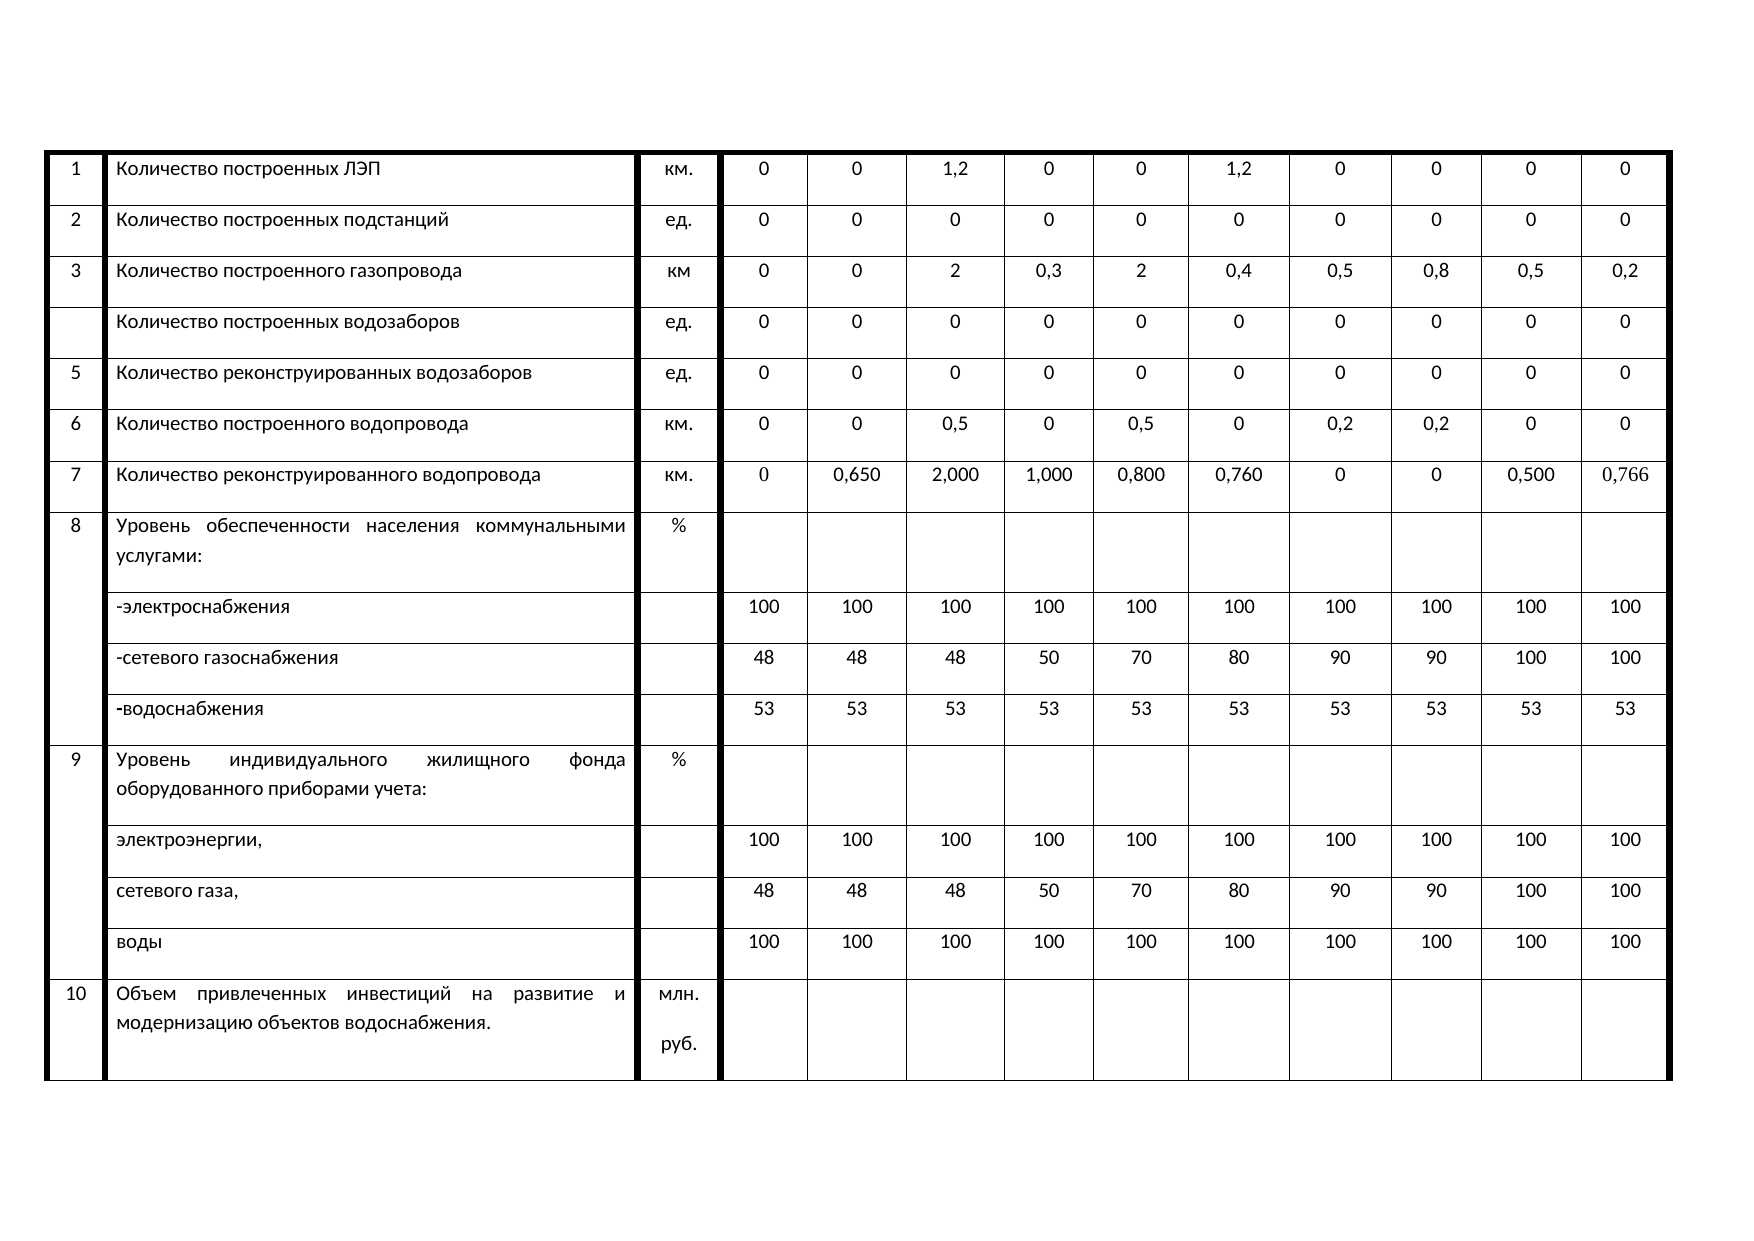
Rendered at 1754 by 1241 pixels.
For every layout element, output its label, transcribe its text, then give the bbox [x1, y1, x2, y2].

table_cell ед. [641, 206, 717, 256]
table_cell 100 [907, 929, 1004, 979]
table_cell 100 [1392, 593, 1481, 643]
table_cell [1392, 746, 1481, 825]
table_cell 0 [1005, 308, 1093, 358]
table_cell [907, 513, 1004, 592]
table_cell 100 [1392, 929, 1481, 979]
table_cell [1482, 746, 1581, 825]
table_cell 0 [1189, 308, 1289, 358]
table_cell [641, 878, 717, 927]
table_cell 2 [907, 257, 1004, 307]
table_cell 0 [1094, 155, 1188, 205]
table_cell 100 [1290, 929, 1391, 979]
table_cell -водоснабжения [108, 695, 634, 745]
table_cell Количество построенных водозаборов [108, 308, 634, 358]
table_cell 100 [808, 826, 906, 876]
table_cell 0 [1005, 206, 1093, 256]
table_cell 0 [1392, 462, 1481, 512]
table_cell 100 [1482, 826, 1581, 876]
table_cell [641, 593, 717, 643]
table_cell % [641, 513, 717, 592]
table_cell 100 [808, 929, 906, 979]
table_cell 48 [907, 644, 1004, 694]
table_cell 0 [724, 308, 807, 358]
table_cell 100 [907, 826, 1004, 876]
table_cell 100 [1482, 878, 1581, 927]
table_cell Количество реконструированных водозаборов [108, 359, 634, 409]
table_cell 53 [1290, 695, 1391, 745]
table_cell 53 [1094, 695, 1188, 745]
table_cell [808, 513, 906, 592]
table_cell [1582, 980, 1666, 1080]
table_cell 7 [50, 462, 102, 512]
table_cell 0 [1392, 308, 1481, 358]
table_cell 0,766 [1582, 462, 1666, 512]
table_cell 53 [1582, 695, 1666, 745]
table_cell 0 [1482, 410, 1581, 461]
table_cell -электроснабжения [108, 593, 634, 643]
table_cell 100 [1094, 593, 1188, 643]
table_cell 100 [724, 593, 807, 643]
table_cell 100 [1005, 929, 1093, 979]
table_cell 1 [50, 155, 102, 205]
table_cell 100 [1582, 878, 1666, 927]
table_cell км. [641, 155, 717, 205]
table_cell [1582, 513, 1666, 592]
table_cell 0 [1094, 308, 1188, 358]
table_cell км. [641, 462, 717, 512]
table_cell 100 [1582, 593, 1666, 643]
table_cell 48 [808, 644, 906, 694]
table_cell 1,2 [1189, 155, 1289, 205]
table_cell 0,8 [1392, 257, 1481, 307]
table_cell 0 [1290, 359, 1391, 409]
table_cell 0 [724, 155, 807, 205]
table_cell км. [641, 410, 717, 461]
table_cell 100 [1005, 826, 1093, 876]
table_cell 0,5 [907, 410, 1004, 461]
table_cell 100 [724, 929, 807, 979]
table_cell 80 [1189, 878, 1289, 927]
table_cell 10 [50, 980, 102, 1080]
table_cell 8 [50, 513, 102, 745]
table_cell 0 [1582, 359, 1666, 409]
table_cell 9 [50, 746, 102, 979]
table_cell Количество построенного газопровода [108, 257, 634, 307]
table_cell [1482, 513, 1581, 592]
table_cell 0 [1482, 308, 1581, 358]
table_cell 0 [1189, 410, 1289, 461]
table_cell 90 [1392, 878, 1481, 927]
table_cell 48 [724, 644, 807, 694]
table_cell [1392, 980, 1481, 1080]
table_cell 0 [907, 308, 1004, 358]
table_cell Количество построенных подстанций [108, 206, 634, 256]
table_cell [1290, 513, 1391, 592]
table_cell 100 [1189, 929, 1289, 979]
table_cell [1392, 513, 1481, 592]
table_cell 0 [1290, 155, 1391, 205]
table_cell 100 [1482, 644, 1581, 694]
table_cell 0 [1005, 410, 1093, 461]
table_cell -сетевого газоснабжения [108, 644, 634, 694]
table_cell 5 [50, 359, 102, 409]
table_cell 100 [1392, 826, 1481, 876]
table_cell 0 [724, 359, 807, 409]
table_cell 0 [1290, 206, 1391, 256]
table_cell 70 [1094, 878, 1188, 927]
table_cell ед. [641, 308, 717, 358]
table_cell Количество построенных ЛЭП [108, 155, 634, 205]
table_cell 100 [1582, 644, 1666, 694]
table_cell ед. [641, 359, 717, 409]
table_cell 100 [1005, 593, 1093, 643]
table_cell 0,2 [1290, 410, 1391, 461]
table_cell 0,500 [1482, 462, 1581, 512]
table_cell 0 [724, 206, 807, 256]
table_cell 0 [724, 462, 807, 512]
table_cell 53 [907, 695, 1004, 745]
table_cell 48 [907, 878, 1004, 927]
table_cell 0,5 [1482, 257, 1581, 307]
table_cell электроэнергии, [108, 826, 634, 876]
table_cell 1,000 [1005, 462, 1093, 512]
table_cell 6 [50, 410, 102, 461]
table_cell [1482, 980, 1581, 1080]
table_cell 100 [1290, 593, 1391, 643]
table_cell 0,2 [1582, 257, 1666, 307]
table_cell [1094, 980, 1188, 1080]
table_cell 0 [1290, 308, 1391, 358]
table_cell 0 [1582, 410, 1666, 461]
table_cell 100 [808, 593, 906, 643]
table_cell [641, 929, 717, 979]
table_cell 100 [1094, 929, 1188, 979]
table_cell [1094, 513, 1188, 592]
table_cell 2 [50, 206, 102, 256]
table_cell [808, 746, 906, 825]
table_cell 0 [1482, 206, 1581, 256]
table_cell [808, 980, 906, 1080]
table_cell 53 [1005, 695, 1093, 745]
table_cell 2 [1094, 257, 1188, 307]
table_cell 0 [1582, 206, 1666, 256]
table_cell 0 [1005, 359, 1093, 409]
table_cell 0,760 [1189, 462, 1289, 512]
table_cell 0,3 [1005, 257, 1093, 307]
table_cell [641, 695, 717, 745]
table_cell 0,5 [1094, 410, 1188, 461]
table_cell 50 [1005, 878, 1093, 927]
table_cell [724, 980, 807, 1080]
table_cell [1005, 980, 1093, 1080]
table_cell 0,800 [1094, 462, 1188, 512]
table_cell 90 [1392, 644, 1481, 694]
table_cell % [641, 746, 717, 825]
table_cell 90 [1290, 878, 1391, 927]
table_cell 53 [1392, 695, 1481, 745]
table_cell 100 [1582, 826, 1666, 876]
table_cell 100 [1582, 929, 1666, 979]
table_cell сетевого газа, [108, 878, 634, 927]
table_cell [907, 980, 1004, 1080]
table_cell [641, 644, 717, 694]
table_cell 0 [907, 206, 1004, 256]
table_cell 100 [1482, 593, 1581, 643]
table_cell [1005, 513, 1093, 592]
table_cell 0 [808, 410, 906, 461]
table_cell 1,2 [907, 155, 1004, 205]
table_cell 90 [1290, 644, 1391, 694]
table_cell [1290, 980, 1391, 1080]
table_cell [724, 746, 807, 825]
table_cell 0 [1094, 206, 1188, 256]
table_cell [724, 513, 807, 592]
table_cell 0 [724, 257, 807, 307]
table_cell [1582, 746, 1666, 825]
table_cell [1189, 513, 1289, 592]
table_cell 0 [1392, 155, 1481, 205]
table_cell 48 [808, 878, 906, 927]
table_cell 0 [1094, 359, 1188, 409]
table_cell Объем привлеченных инвестиций на развитие и модернизацию объектов водоснабжения. [108, 980, 634, 1080]
table_cell воды [108, 929, 634, 979]
table_cell 0 [1189, 206, 1289, 256]
table_cell 3 [50, 257, 102, 307]
table_cell [50, 308, 102, 358]
table_cell 0 [808, 359, 906, 409]
table_cell 53 [1482, 695, 1581, 745]
table_cell 0,650 [808, 462, 906, 512]
table_cell 100 [1189, 826, 1289, 876]
table_cell 100 [907, 593, 1004, 643]
table_cell 0 [1582, 308, 1666, 358]
table_cell Количество построенного водопровода [108, 410, 634, 461]
table_cell 0,4 [1189, 257, 1289, 307]
table_cell 53 [724, 695, 807, 745]
table_cell Уровень индивидуального жилищного фонда оборудованного приборами учета: [108, 746, 634, 825]
table_cell 0 [1189, 359, 1289, 409]
table_cell [1189, 980, 1289, 1080]
table_cell [1094, 746, 1188, 825]
table_cell 0 [1482, 155, 1581, 205]
table_cell км [641, 257, 717, 307]
table_cell 100 [1094, 826, 1188, 876]
table_cell 70 [1094, 644, 1188, 694]
table_cell 0 [808, 308, 906, 358]
table_cell 0 [1005, 155, 1093, 205]
table_cell [1005, 746, 1093, 825]
table_cell 100 [1189, 593, 1289, 643]
table_cell [1290, 746, 1391, 825]
table_cell 53 [808, 695, 906, 745]
table_cell 80 [1189, 644, 1289, 694]
table_cell Количество реконструированного водопровода [108, 462, 634, 512]
table_cell 0 [724, 410, 807, 461]
table_cell млн. руб. [641, 980, 717, 1080]
table_cell 0,5 [1290, 257, 1391, 307]
table_cell 53 [1189, 695, 1289, 745]
table_cell 0 [808, 155, 906, 205]
table_cell 0 [808, 257, 906, 307]
table_cell [1189, 746, 1289, 825]
table_cell 100 [724, 826, 807, 876]
table_cell [641, 826, 717, 876]
table_cell 0 [808, 206, 906, 256]
table_cell 0 [1582, 155, 1666, 205]
table_cell 0 [1392, 206, 1481, 256]
table_cell 100 [1290, 826, 1391, 876]
table_cell 48 [724, 878, 807, 927]
table_cell 0 [907, 359, 1004, 409]
table_cell 0,2 [1392, 410, 1481, 461]
table_cell 100 [1482, 929, 1581, 979]
table_cell Уровень обеспеченности населения коммунальными услугами: [108, 513, 634, 592]
table_cell 0 [1290, 462, 1391, 512]
table_cell 0 [1482, 359, 1581, 409]
table_cell 50 [1005, 644, 1093, 694]
table_cell [907, 746, 1004, 825]
table_cell 2,000 [907, 462, 1004, 512]
table_cell 0 [1392, 359, 1481, 409]
